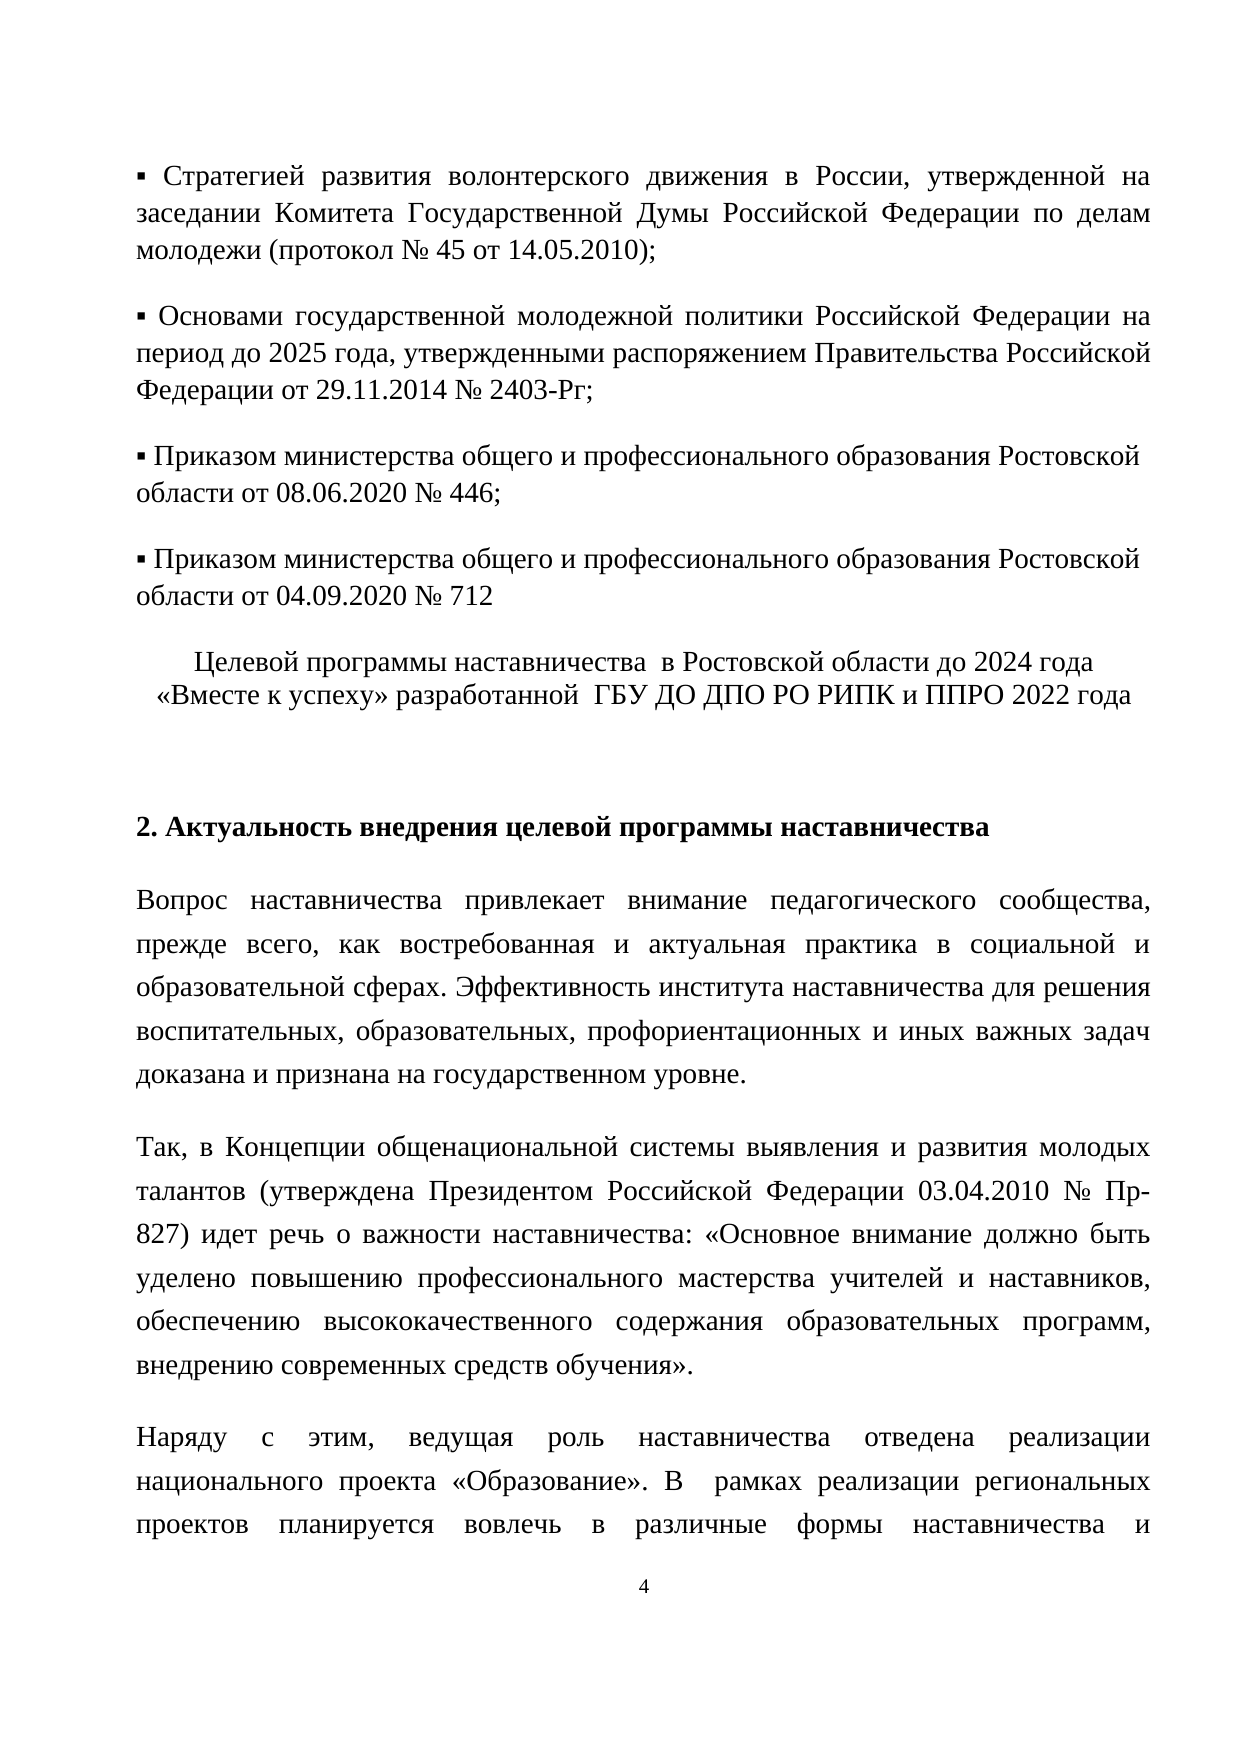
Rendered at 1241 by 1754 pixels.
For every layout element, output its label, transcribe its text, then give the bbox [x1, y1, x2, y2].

text Целевой программы наставничества в Ростовской области до 2024 года «Вместе к успеху» разработанной ГБУ ДО ДПО РО РИПК и ППРО 2022 года [136, 644, 1152, 711]
text ▪ Приказом министерства общего и профессионального образования Ростовской области от 04.09.2020 № 712 [136, 541, 1152, 611]
text ▪ Приказом министерства общего и профессионального образования Ростовской области от 08.06.2020 № 446; [136, 438, 1152, 508]
text ▪ Основами государственной молодежной политики Российской Федерации на период до 2025 года, утвержденными распоряжением Правительства Российской Федерации от 29.11.2014 № 2403-Рг; [136, 298, 1152, 406]
text Так, в Концепции общенациональной системы выявления и развития молодых талантов (утверждена Президентом Российской Федерации 03.04.2010 № Пр-827) идет речь о важности наставничества: «Основное внимание должно быть уделено повышению профессионального мастерства учителей и наставников, обеспечению высококачественного содержания образовательных программ, внедрению современных средств обучения». [136, 1129, 1152, 1380]
text Вопрос наставничества привлекает внимание педагогического сообщества, прежде всего, как востребованная и актуальная практика в социальной и образовательной сферах. Эффективность института наставничества для решения воспитательных, образовательных, профориентационных и иных важных задач доказана и признана на государственном уровне. [136, 882, 1152, 1090]
text ▪ Стратегией развития волонтерского движения в России, утвержденной на заседании Комитета Государственной Думы Российской Федерации по делам молодежи (протокол № 45 от 14.05.2010); [136, 158, 1152, 266]
text 2. Актуальность внедрения целевой программы наставничества [136, 809, 1152, 843]
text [136, 1419, 1152, 1540]
